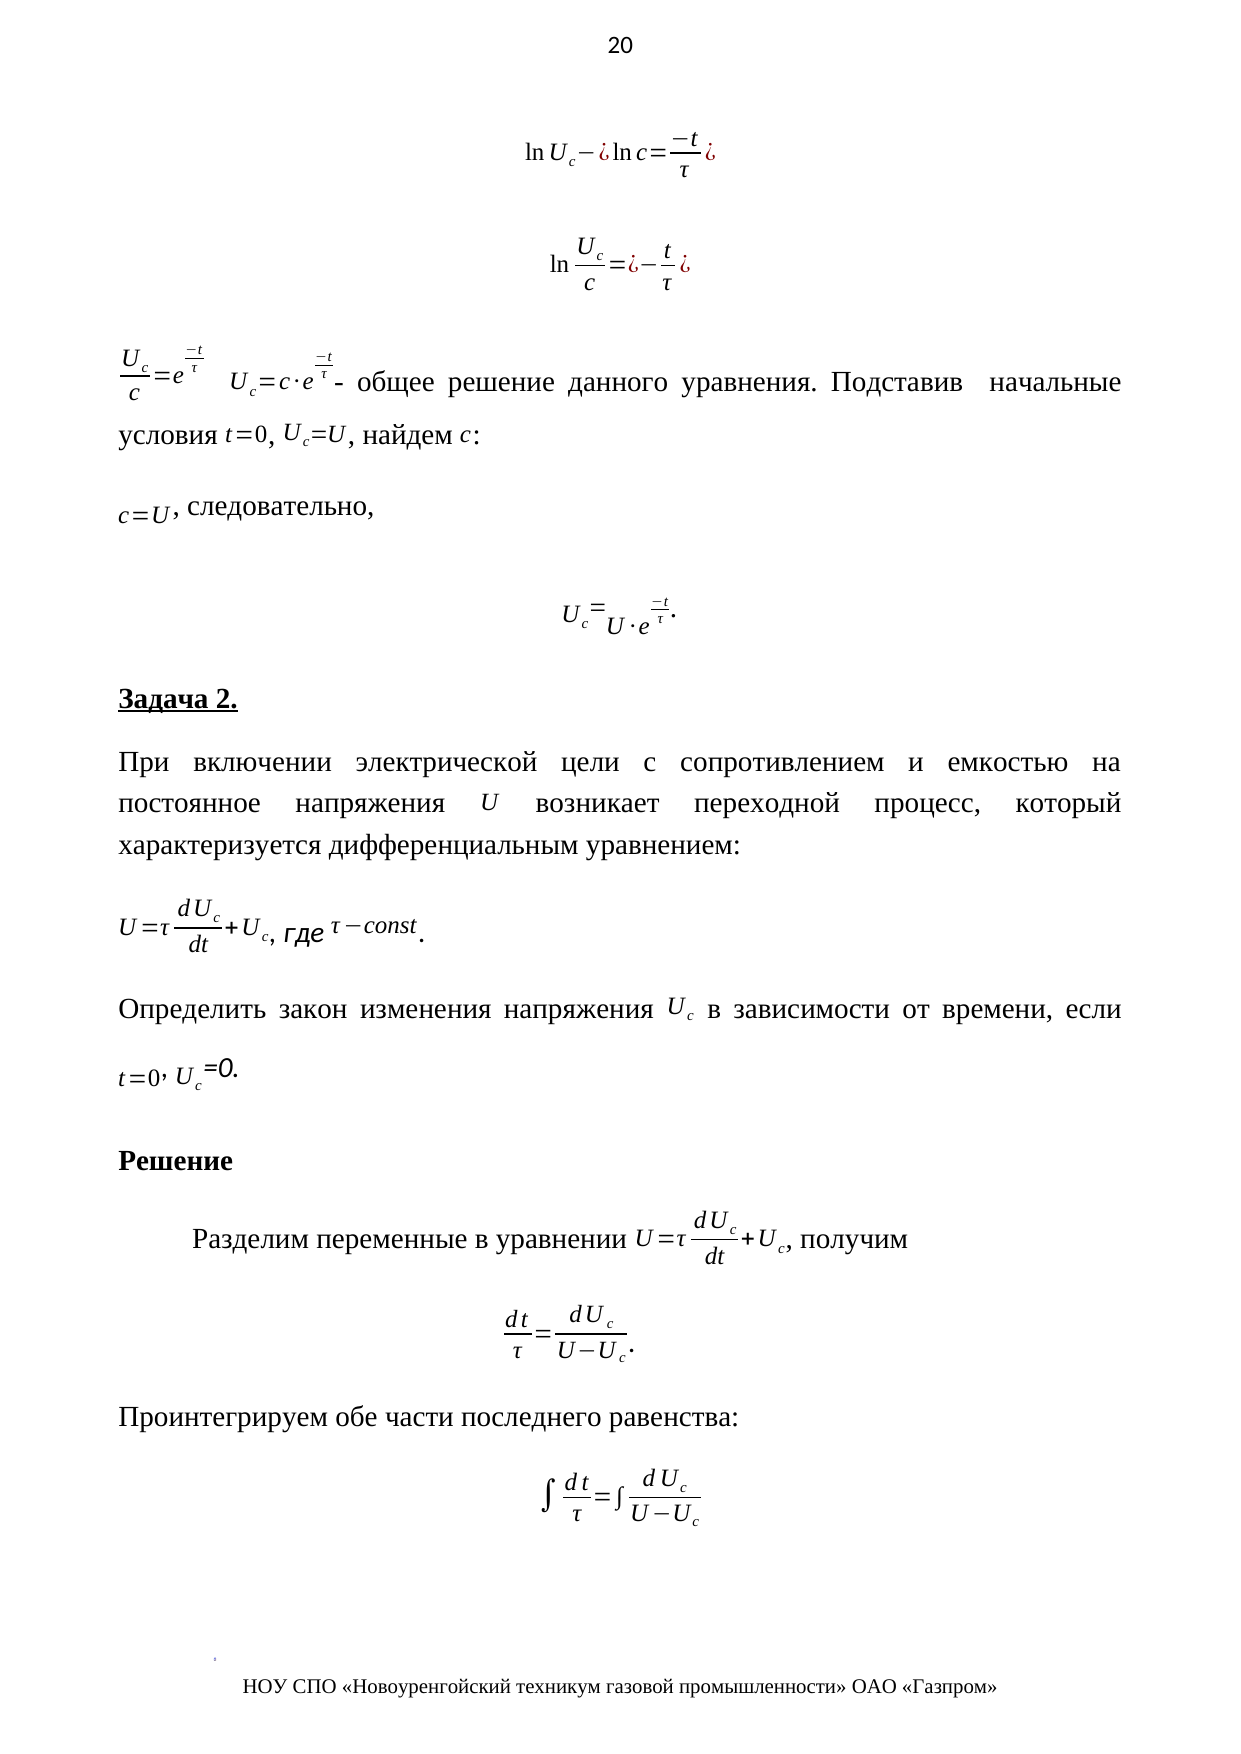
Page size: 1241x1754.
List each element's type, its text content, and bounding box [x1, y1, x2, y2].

text Определить закон изменения напряжения в зависимости от времени, если , =0. [118, 991, 1122, 1114]
text , следовательно, [118, 480, 1122, 551]
text Проинтегрируем обе части последнего равенства: [118, 1399, 1122, 1432]
text . [118, 1298, 1122, 1369]
text Решение [118, 1143, 1122, 1177]
text , где . [118, 890, 1122, 961]
text Разделим переменные в уравнении , получим [118, 1206, 1122, 1269]
text При включении электрической цели с сопротивлением и емкостью на постоянное напряжения возникает переходной процесс, который характеризуется дифференциальным уравнением: [118, 744, 1122, 861]
text Задача 2. [118, 681, 1122, 714]
text - общее решение данного уравнения. Подставив начальные условия , =, найдем : [118, 338, 1122, 451]
text =. [118, 581, 1122, 652]
